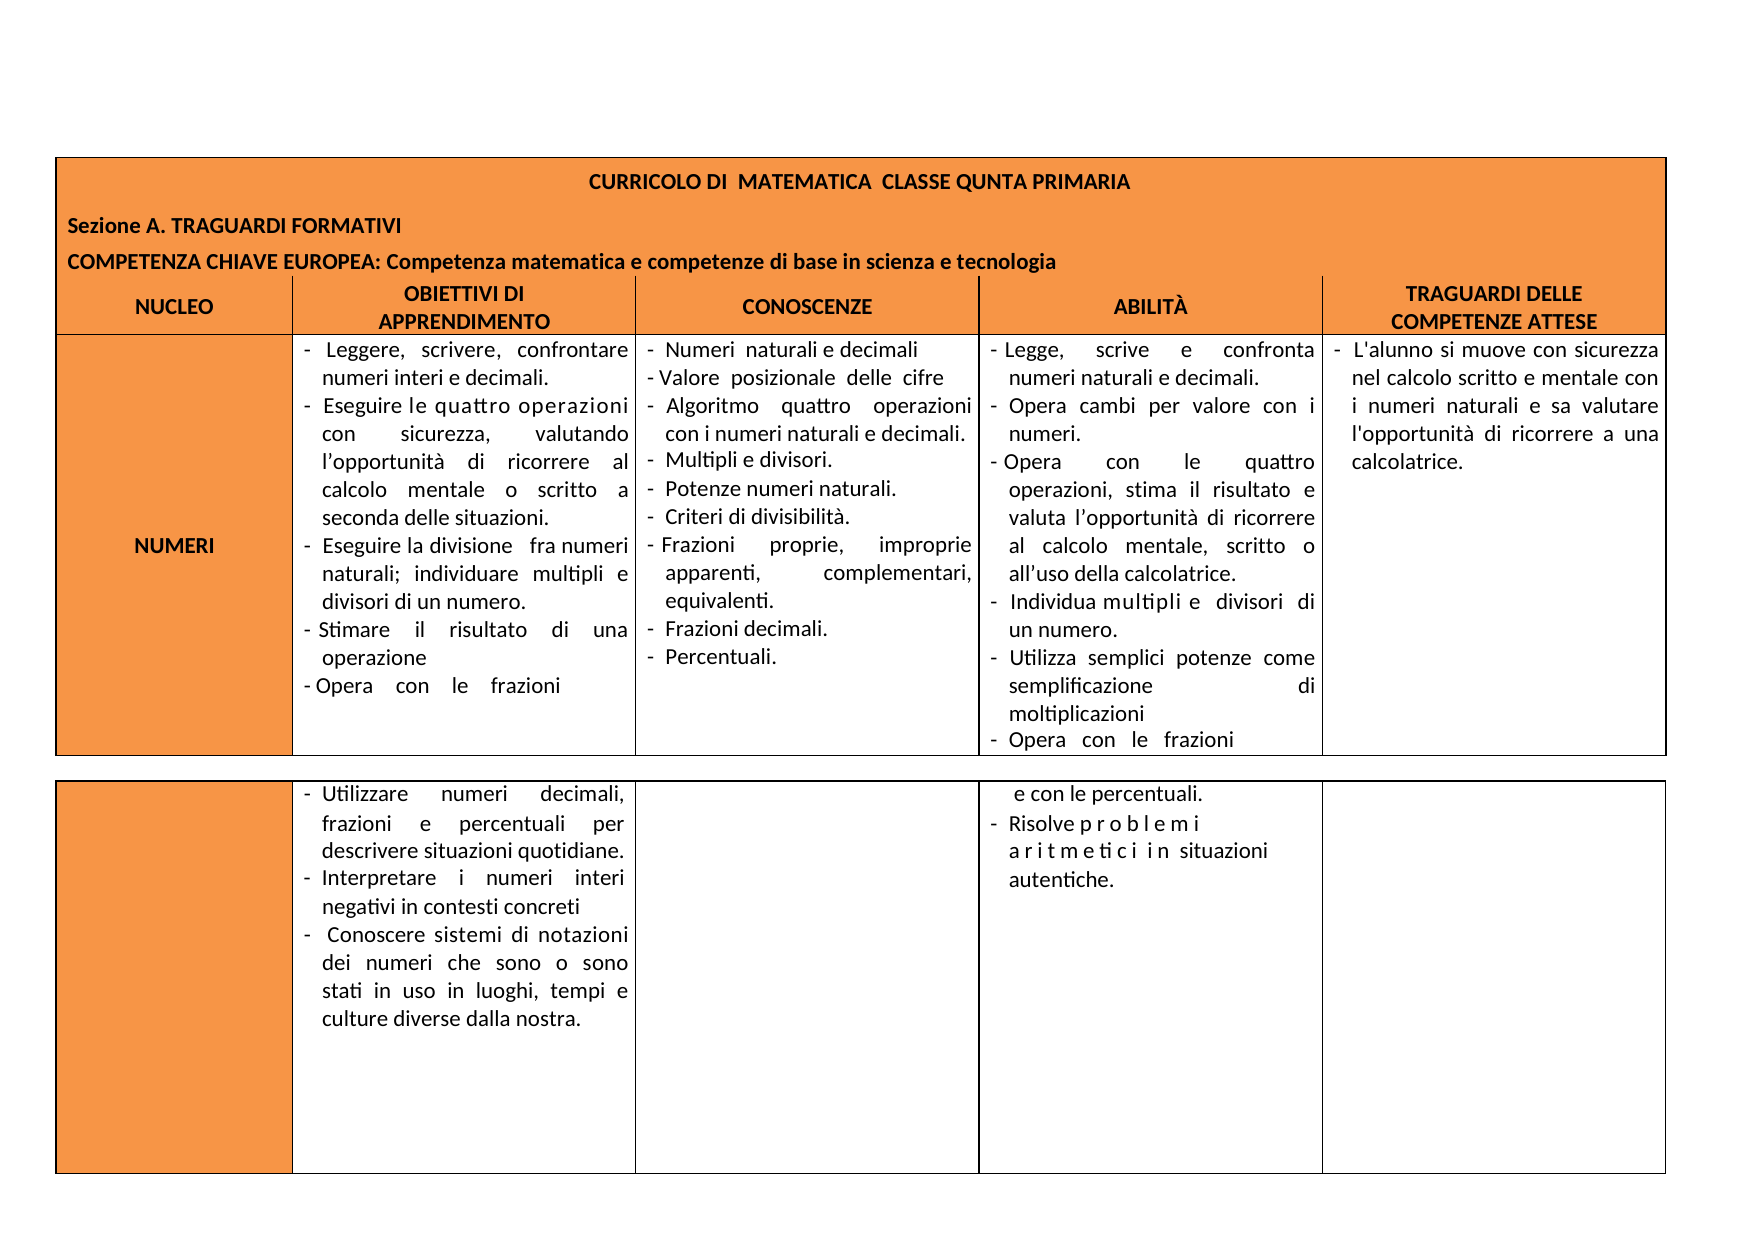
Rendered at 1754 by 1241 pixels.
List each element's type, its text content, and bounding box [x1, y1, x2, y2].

table_cell - Legge, scrive e confronta numeri naturali e decimali. - Opera cambi per valore con i numeri. - Opera con le quattro operazioni, stima il risultato e valuta l’opportunità di ricorrere al calcolo mentale, scritto o all’uso della calcolatrice. - Individua multipli e divisori di un numero. - Utilizza semplici potenze come semplificazione di moltiplicazioni - Opera con le frazioni [980, 335, 1322, 755]
table_cell CONOSCENZE [636, 279, 978, 334]
table_header CURRICOLO DI MATEMATICA CLASSE QUNTA PRIMARIA [57, 158, 1665, 207]
table_cell - L'alunno si muove con sicurezza nel calcolo scritto e mentale con i numeri naturali e sa valutare l'opportunità di ricorrere a una calcolatrice. [1323, 335, 1665, 755]
table_header [636, 782, 978, 1173]
table_cell TRAGUARDI DELLE COMPETENZE ATTESE [1323, 279, 1665, 334]
table_cell COMPETENZA CHIAVE EUROPEA: Competenza matematica e competenze di base in scienza e tecnologia [57, 246, 1665, 276]
table_header [57, 782, 292, 1173]
table_header e con le percentuali. - Risolve problemi aritmetici in situazioni autentiche. [980, 782, 1322, 1173]
table_cell OBIETTIVI DI APPRENDIMENTO [293, 279, 635, 334]
table_cell NUCLEO [57, 279, 292, 334]
table_cell - Numeri naturali e decimali - Valore posizionale delle cifre - Algoritmo quattro operazioni con i numeri naturali e decimali. - Multipli e divisori. - Potenze numeri naturali. - Criteri di divisibilità. - Frazioni proprie, improprie apparenti, complementari, equivalenti. - Frazioni decimali. - Percentuali. [636, 335, 978, 755]
table_cell ABILITÀ [980, 279, 1322, 334]
table_cell NUMERI [57, 335, 292, 755]
table_header [1323, 782, 1665, 1173]
table_cell - Leggere, scrivere, confrontare numeri interi e decimali. - Eseguire le quattro operazioni con sicurezza, valutando l’opportunità di ricorrere al calcolo mentale o scritto a seconda delle situazioni. - Eseguire la divisione fra numeri naturali; individuare multipli e divisori di un numero. - Stimare il risultato di una operazione - Opera con le frazioni [293, 335, 635, 755]
table_header - Utilizzare numeri decimali, frazioni e percentuali per descrivere situazioni quotidiane. - Interpretare i numeri interi negativi in contesti concreti - Conoscere sistemi di notazioni dei numeri che sono o sono stati in uso in luoghi, tempi e culture diverse dalla nostra. [293, 782, 635, 1173]
table_cell Sezione A. TRAGUARDI FORMATIVI [57, 211, 1665, 242]
